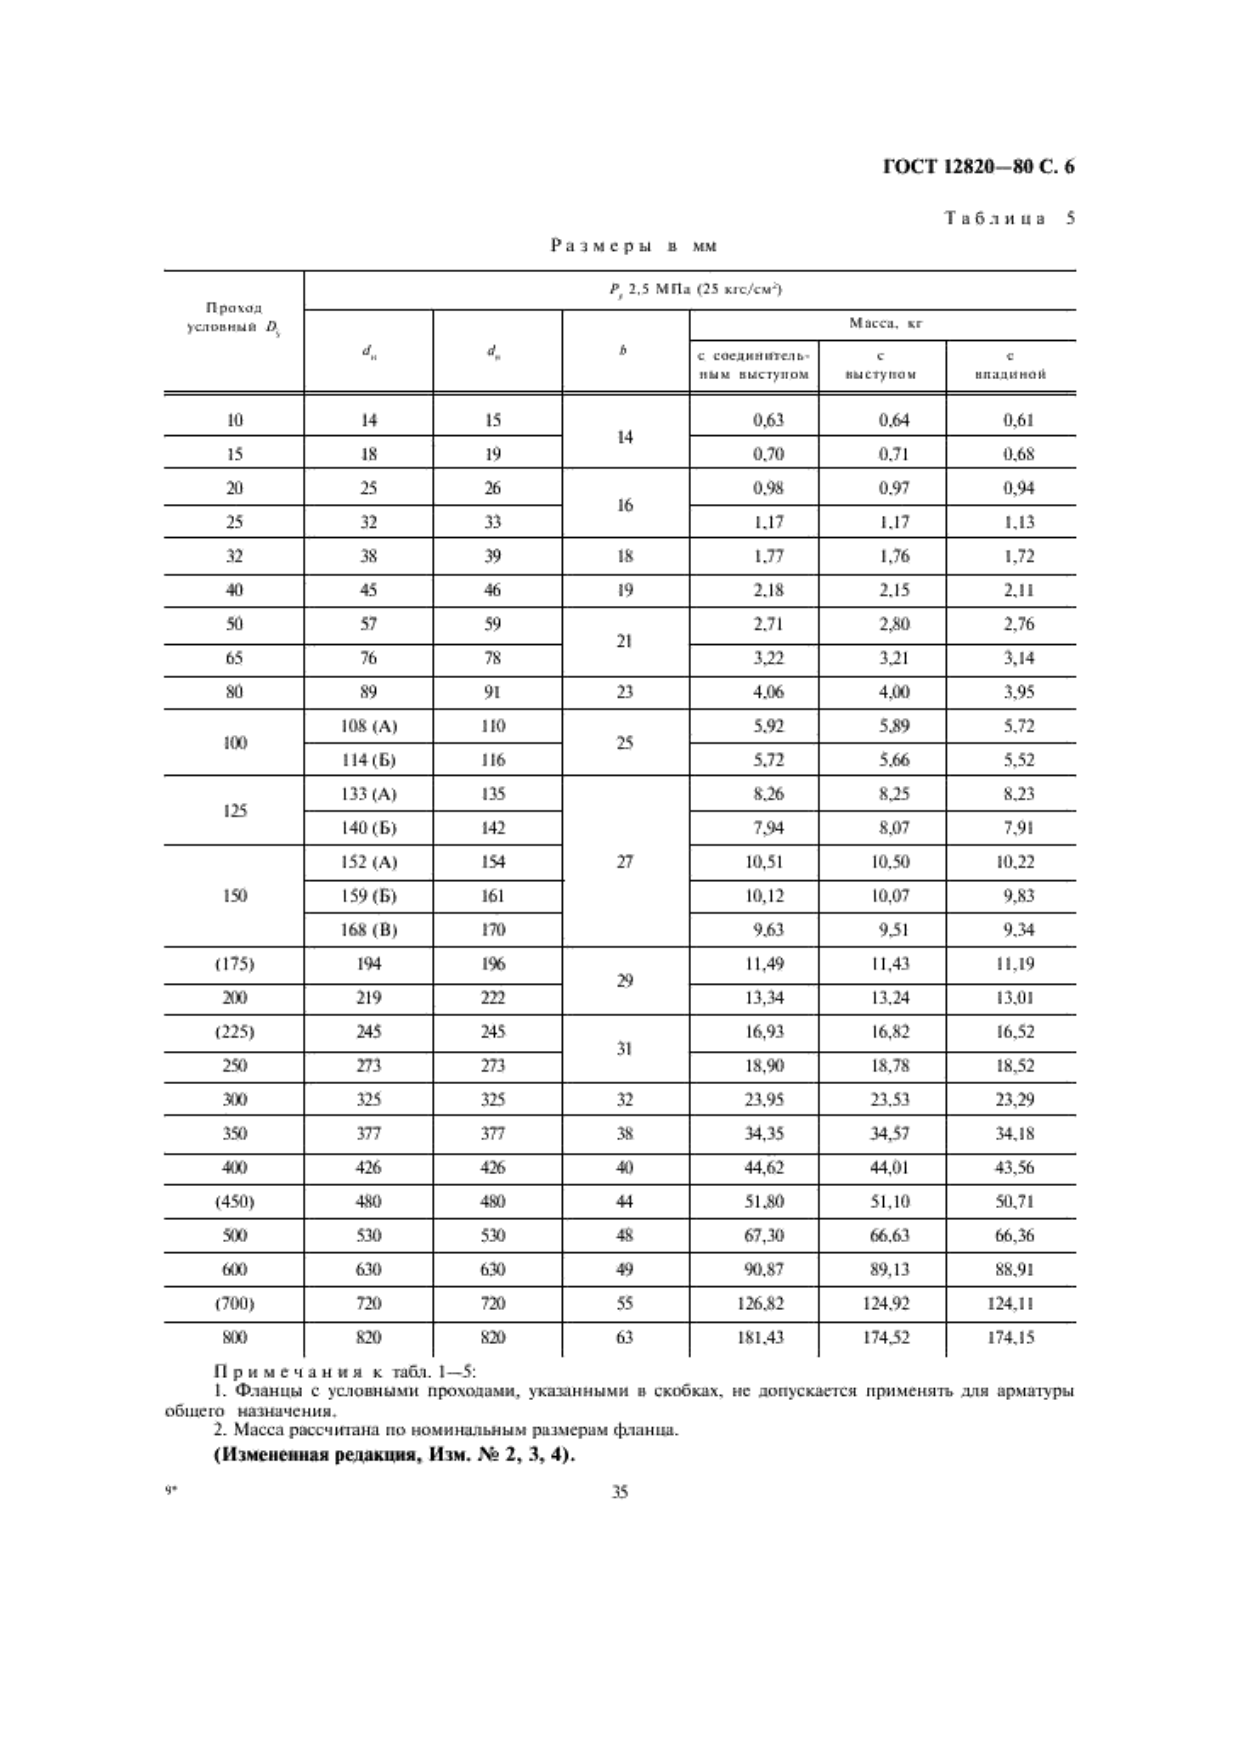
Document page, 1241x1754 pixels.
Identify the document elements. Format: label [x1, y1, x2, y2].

picture [59, 41, 1182, 1631]
